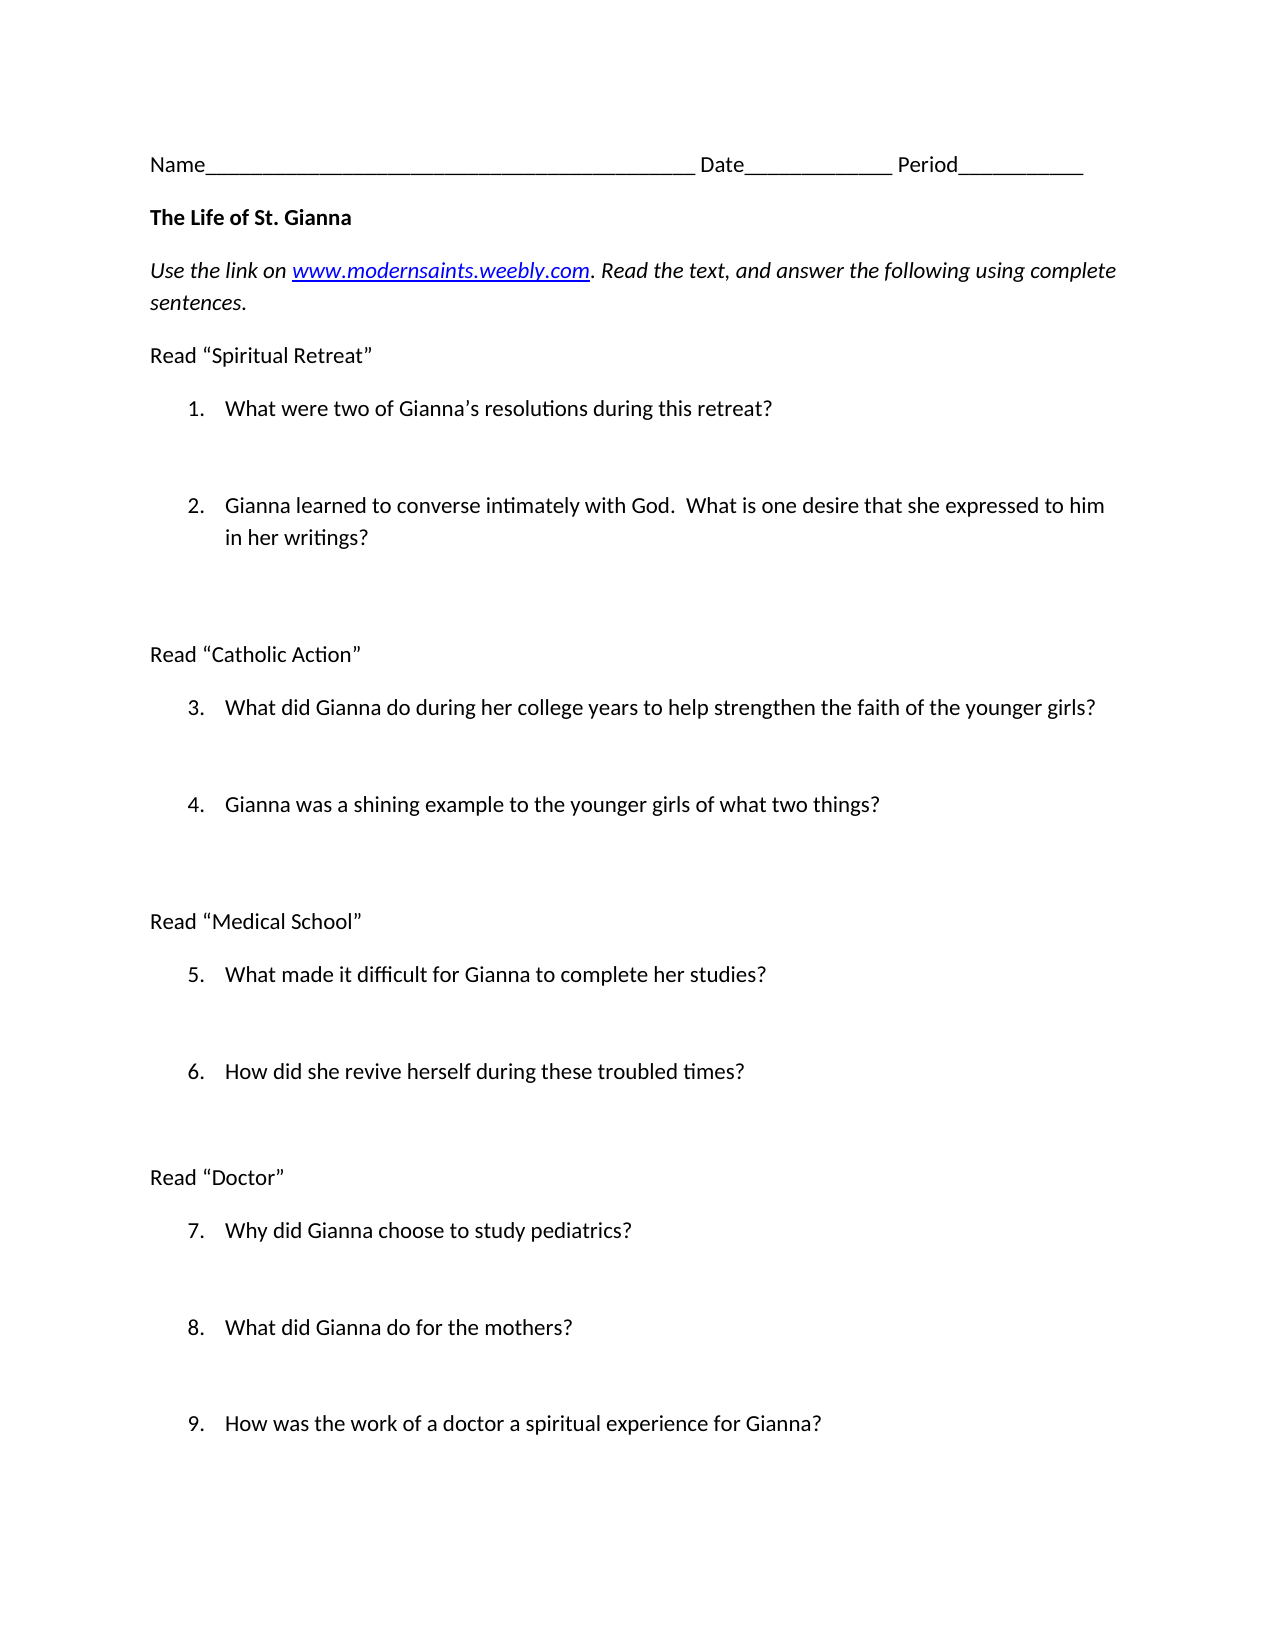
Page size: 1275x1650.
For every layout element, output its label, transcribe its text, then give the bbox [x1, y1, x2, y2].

text Read “Catholic Action” [150, 640, 1125, 668]
list How was the work of a doctor a spiritual experience for Gianna? [187, 1409, 1125, 1437]
text The Life of St. Gianna [150, 203, 1125, 231]
list Why did Gianna choose to study pediatrics? [187, 1216, 1125, 1244]
list What were two of Gianna’s resolutions during this retreat? [187, 394, 1125, 422]
list What did Gianna do for the mothers? [187, 1313, 1125, 1341]
text Name___________________________________________ Date_____________ Period___________ [150, 150, 1125, 178]
list Gianna learned to converse intimately with God. What is one desire that she expressed to him in her writings? [187, 491, 1125, 551]
list What made it difficult for Gianna to complete her studies? [187, 960, 1125, 988]
text Read “Medical School” [150, 907, 1125, 935]
text Read “Spiritual Retreat” [150, 341, 1125, 369]
text Read “Doctor” [150, 1163, 1125, 1191]
list Gianna was a shining example to the younger girls of what two things? [187, 790, 1125, 818]
text Use the link on www.modernsaints.weebly.com. Read the text, and answer the following using complete sentences. [150, 256, 1125, 316]
list What did Gianna do during her college years to help strengthen the faith of the younger girls? [187, 693, 1125, 721]
list How did she revive herself during these troubled times? [187, 1057, 1125, 1085]
